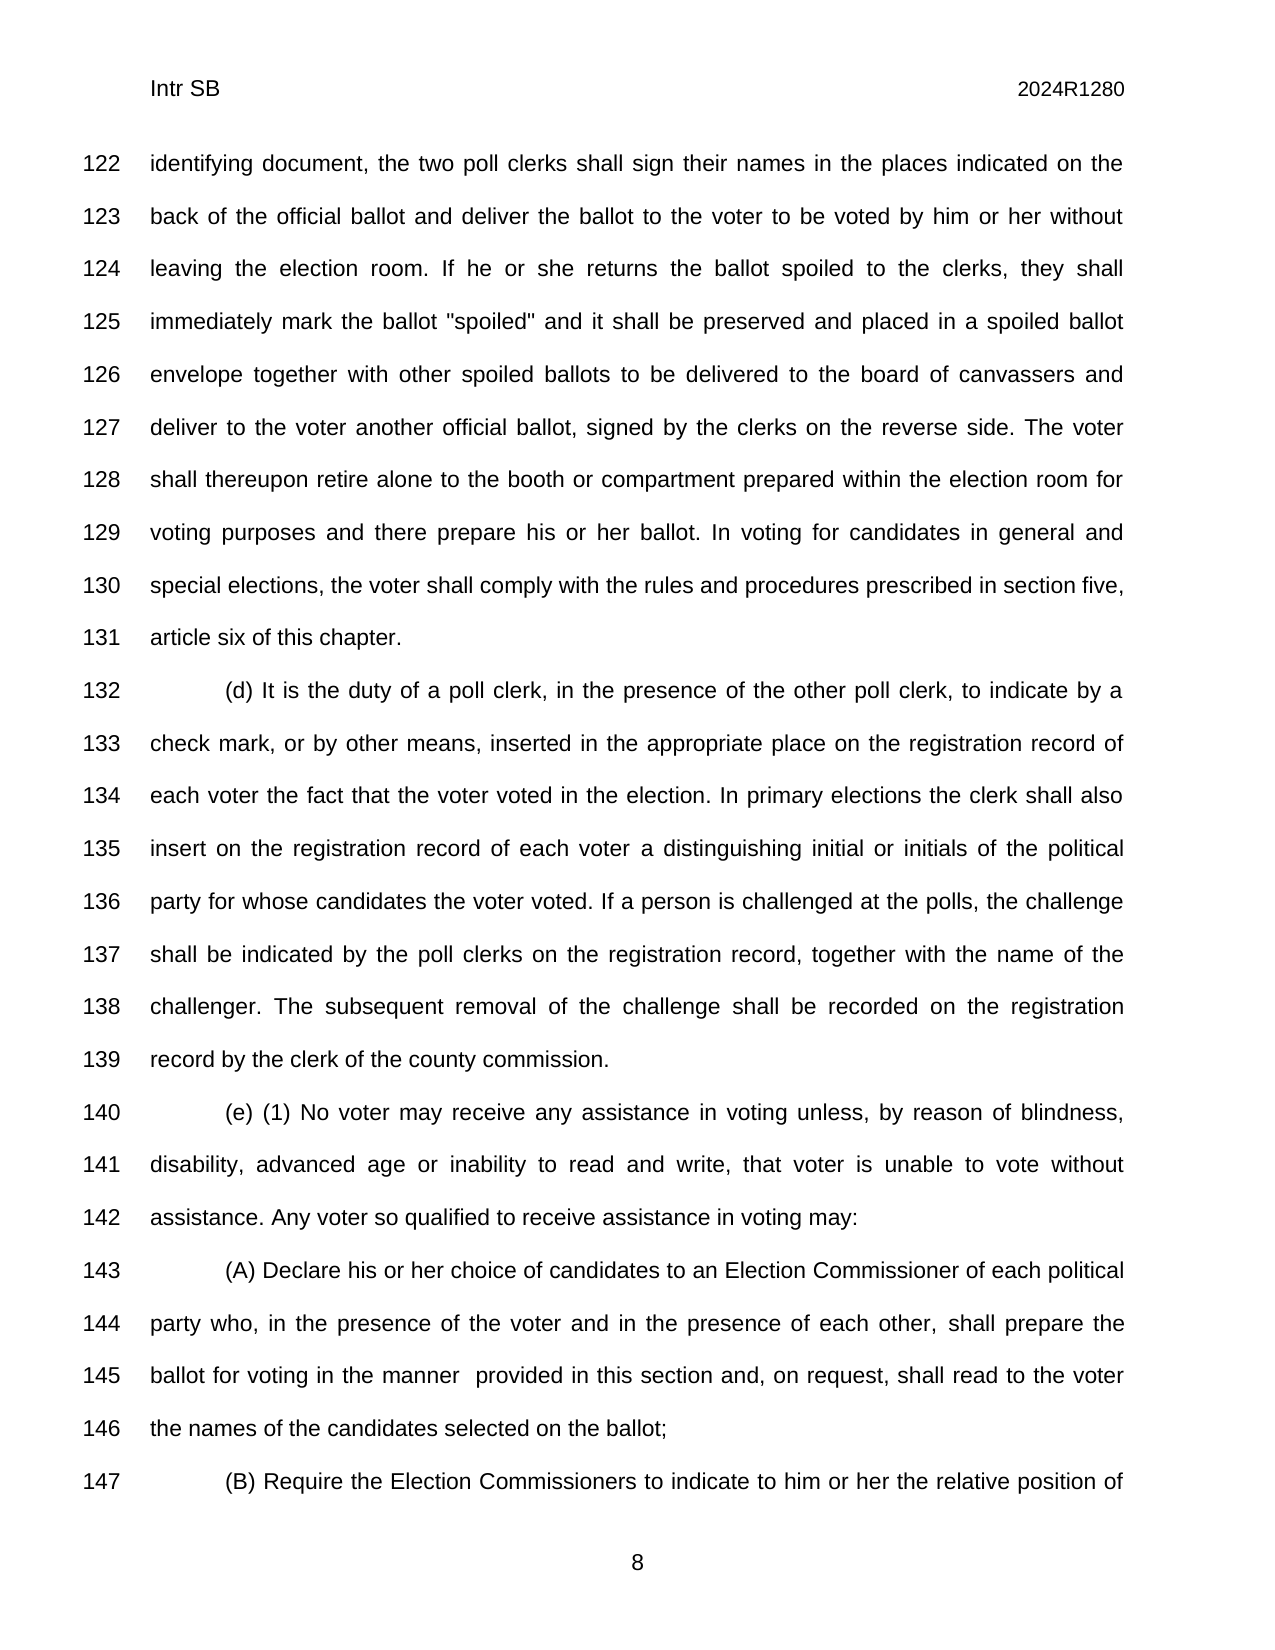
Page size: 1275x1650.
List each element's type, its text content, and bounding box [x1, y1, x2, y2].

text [150, 1468, 1125, 1494]
text (A) Declare his or her choice of candidates to an Election Commissioner of each political party who, in the presence of the voter and in the presence of each other, shall prepare the ballot for voting in the manner provided in this section and, on request, shall read to the voter the names of the candidates selected on the ballot; [150, 1257, 1125, 1441]
text (d) It is the duty of a poll clerk, in the presence of the other poll clerk, to indicate by a check mark, or by other means, inserted in the appropriate place on the registration record of each voter the fact that the voter voted in the election. In primary elections the clerk shall also insert on the registration record of each voter a distinguishing initial or initials of the political party for whose candidates the voter voted. If a person is challenged at the polls, the challenge shall be indicated by the poll clerks on the registration record, together with the name of the challenger. The subsequent removal of the challenge shall be recorded on the registration record by the clerk of the county commission. [150, 677, 1125, 1072]
text (e) (1) No voter may receive any assistance in voting unless, by reason of blindness, disability, advanced age or inability to read and write, that voter is unable to vote without assistance. Any voter so qualified to receive assistance in voting may: [150, 1099, 1125, 1231]
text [150, 150, 1125, 651]
